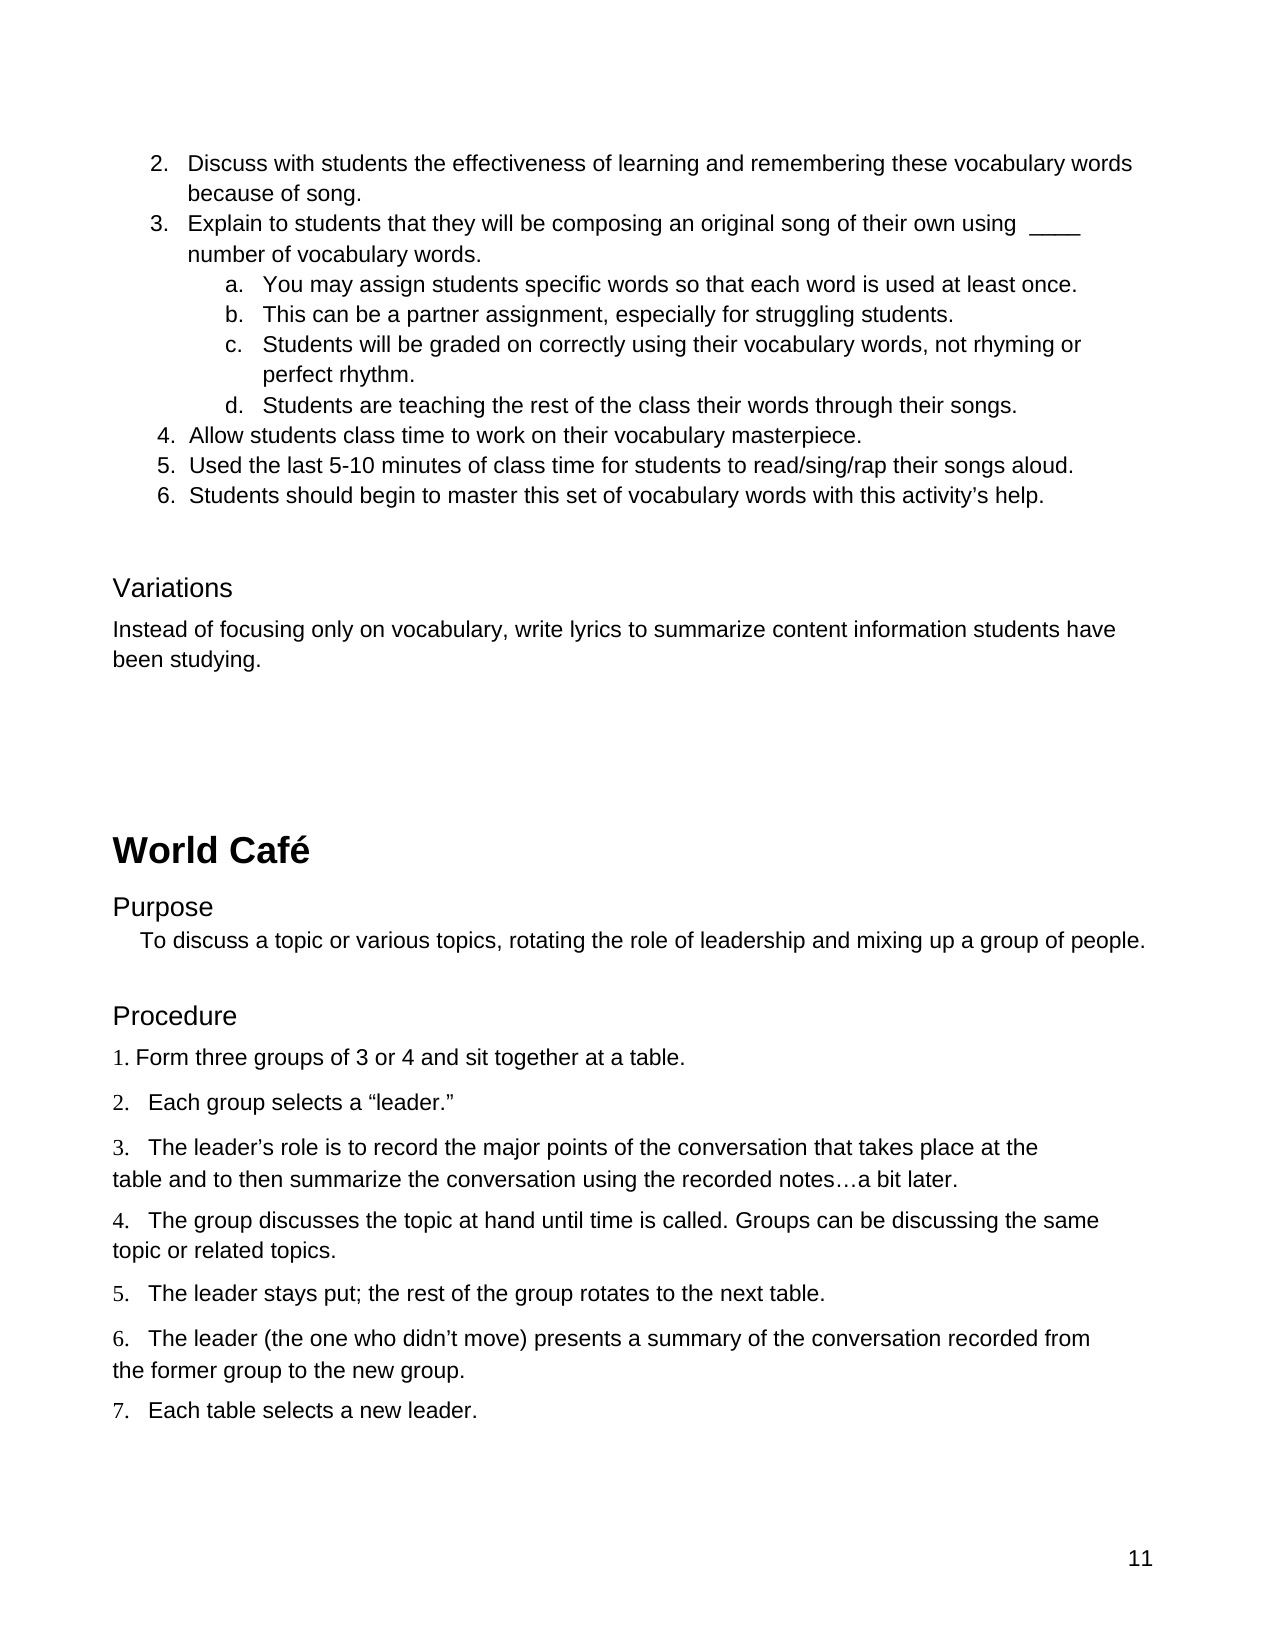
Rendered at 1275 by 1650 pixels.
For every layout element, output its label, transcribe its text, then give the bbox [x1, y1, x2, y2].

list Explain to students that they will be composing an original song of their own using ____ number of vocabulary words. [150, 210, 1153, 267]
subtitle Procedure [112, 1000, 1153, 1031]
text 3. The leader’s role is to record the major points of the conversation that takes place at the table and to then summarize the conversation using the recorded notes…a bit later. [112, 1134, 1093, 1192]
list Students are teaching the rest of the class their words through their songs. [225, 392, 1153, 418]
list You may assign students specific words so that each word is used at least once. [225, 271, 1153, 297]
subtitle Variations [112, 572, 1153, 603]
text To discuss a topic or various topics, rotating the role of leadership and mixing up a group of people. [139, 927, 1153, 953]
text 7. Each table selects a new leader. [112, 1397, 1153, 1424]
text 6. Students should begin to master this set of vocabulary words with this activity’s help. [112, 482, 1153, 509]
text 1. Form three groups of 3 or 4 and sit together at a table. [112, 1044, 1153, 1070]
subtitle World Café [112, 829, 1153, 872]
text 5. Used the last 5-10 minutes of class time for students to read/sing/rap their songs aloud. [112, 452, 1153, 478]
text 5. The leader stays put; the rest of the group rotates to the next table. [112, 1279, 1153, 1306]
text 4. The group discusses the topic at hand until time is called. Groups can be discussing the same topic or related topics. [112, 1207, 1153, 1263]
text Purpose [112, 891, 1153, 922]
text Instead of focusing only on vocabulary, write lyrics to summarize content information students have been studying. [112, 616, 1153, 673]
text 4. Allow students class time to work on their vocabulary masterpiece. [112, 422, 1153, 448]
list This can be a partner assignment, especially for struggling students. [225, 301, 1153, 327]
list Discuss with students the effectiveness of learning and remembering these vocabulary words because of song. [150, 150, 1153, 207]
text 6. The leader (the one who didn’t move) presents a summary of the conversation recorded from the former group to the new group. [112, 1324, 1093, 1383]
list Students will be graded on correctly using their vocabulary words, not rhyming or perfect rhythm. [225, 331, 1153, 388]
text 2. Each group selects a “leader.” [112, 1089, 1153, 1115]
